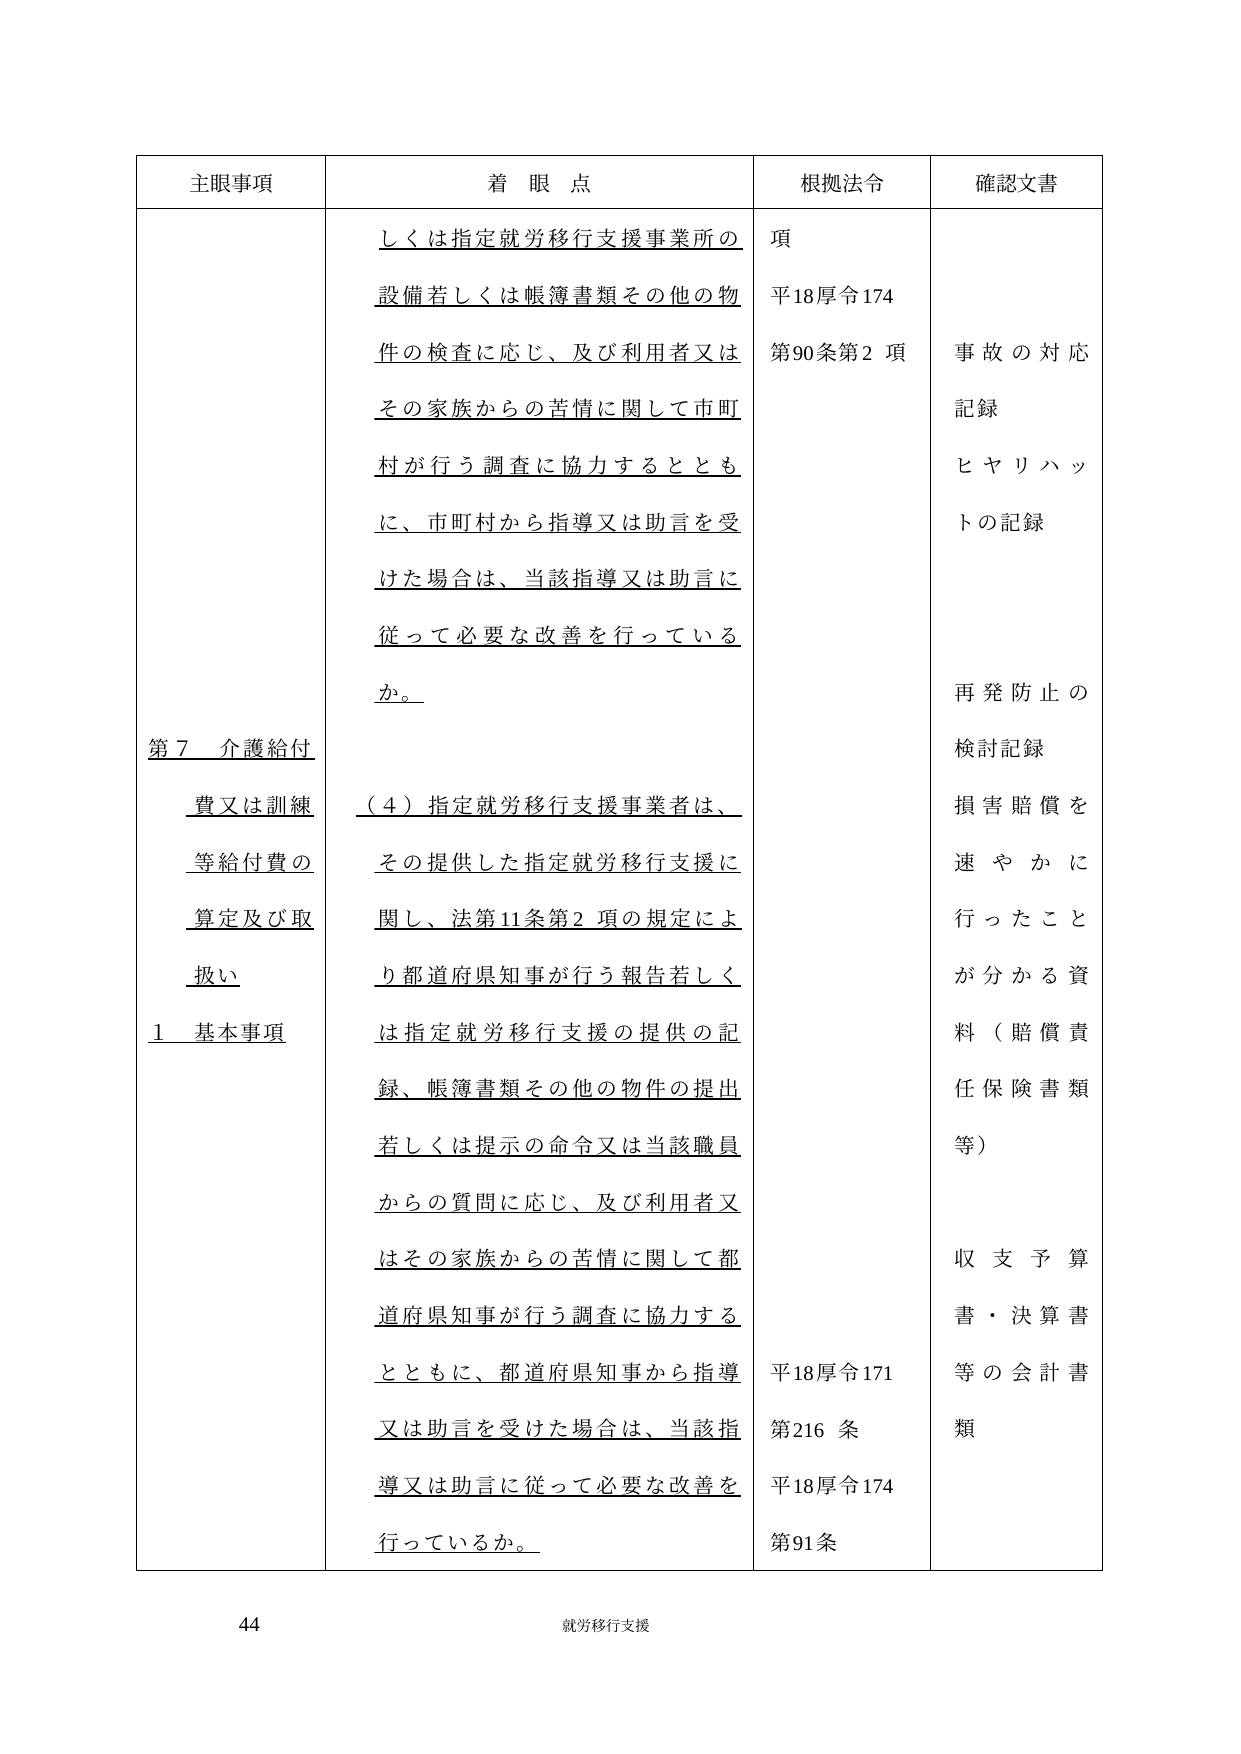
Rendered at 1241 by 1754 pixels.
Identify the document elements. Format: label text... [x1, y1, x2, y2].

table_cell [931, 209, 1102, 1570]
table_header 確認文書 [931, 156, 1102, 208]
table_header 主眼事項 [137, 156, 325, 208]
table_header 根拠法令 [754, 156, 930, 208]
table_header 着 眼 点 [326, 156, 753, 208]
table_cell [326, 209, 753, 1570]
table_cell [754, 209, 930, 1570]
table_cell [137, 209, 325, 1570]
